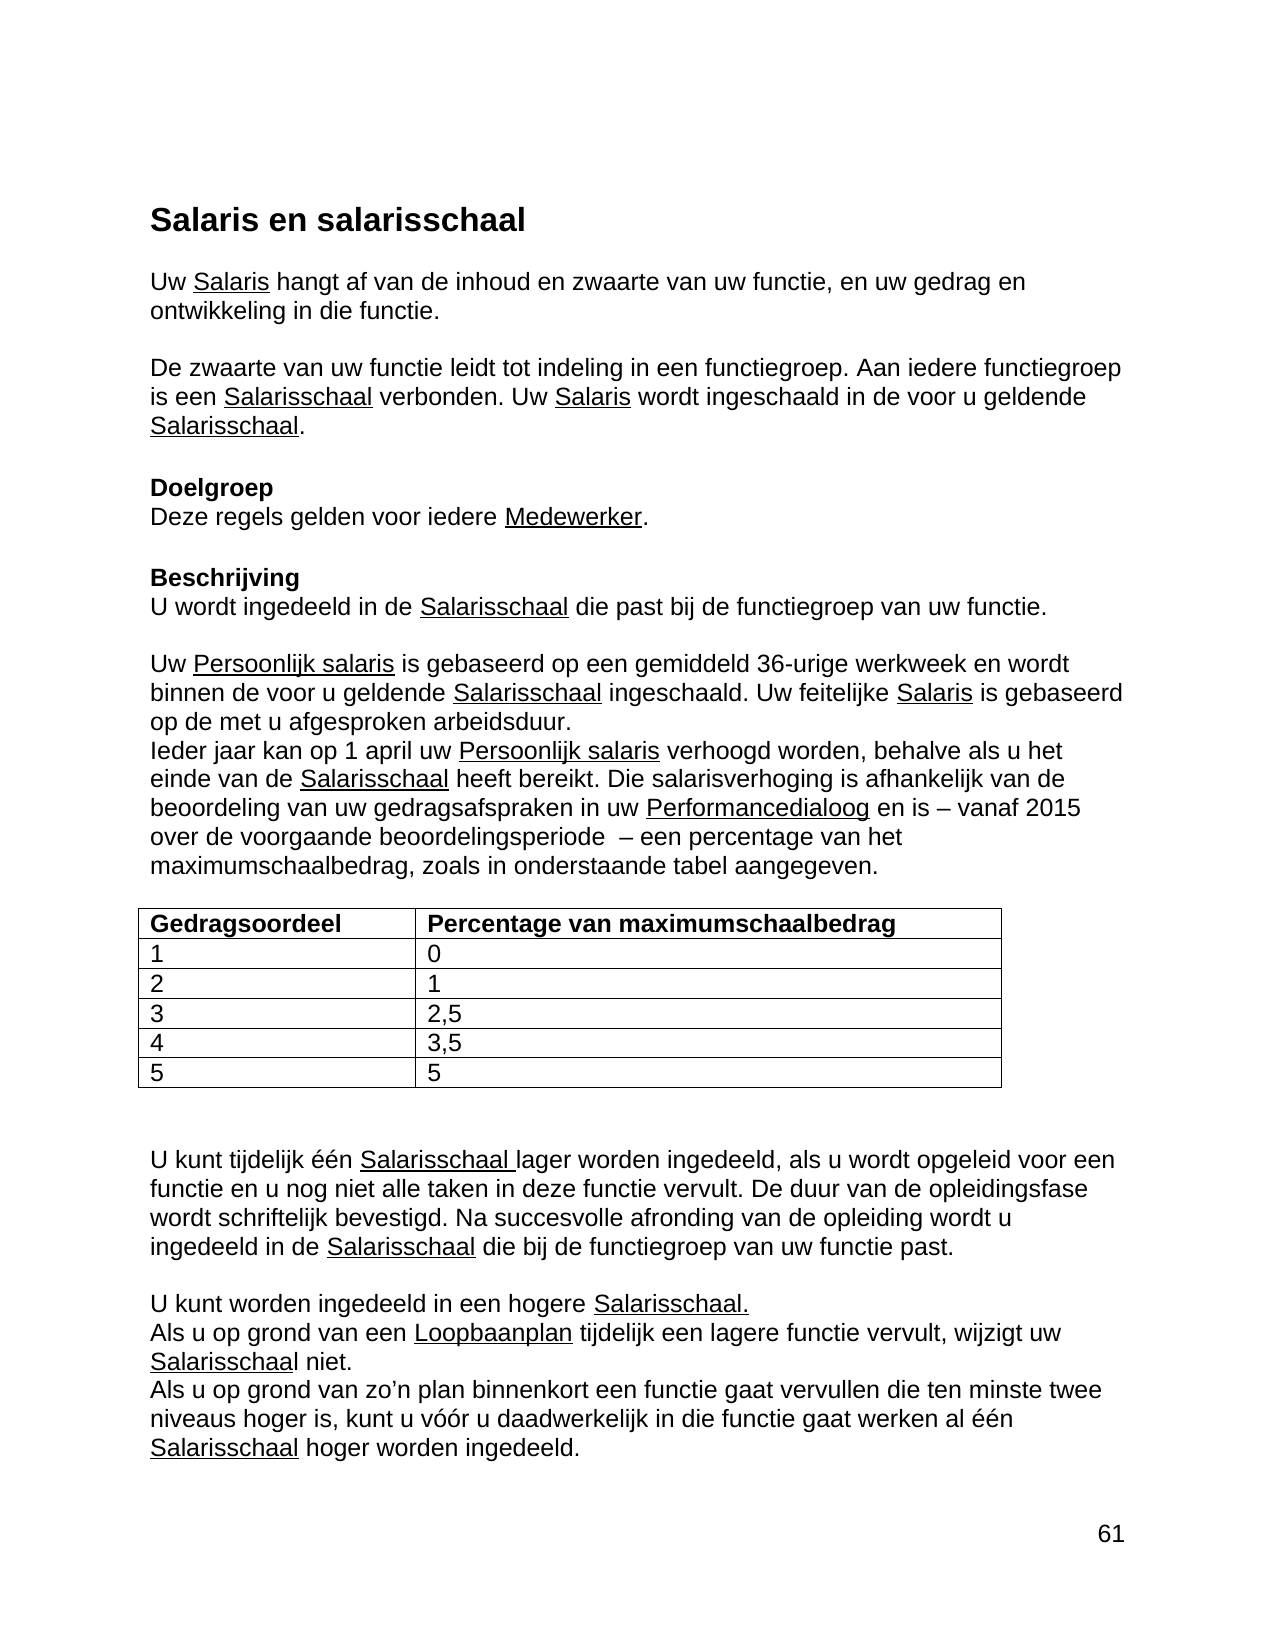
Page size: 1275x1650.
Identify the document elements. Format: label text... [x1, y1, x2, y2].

table_cell 5 [139, 1058, 415, 1087]
subtitle Salaris en salarisschaal [150, 200, 1125, 238]
table_cell 4 [139, 1029, 415, 1057]
text Deze regels gelden voor iedere Medewerker. [150, 501, 1125, 530]
table_cell 0 [416, 939, 1001, 968]
table_cell 3 [139, 999, 415, 1027]
table_cell 1 [139, 939, 415, 968]
table_cell 3,5 [416, 1029, 1001, 1057]
text U wordt ingedeeld in de Salarisschaal die past bij de functiegroep van uw functie. [150, 592, 1125, 621]
table_cell 1 [416, 969, 1001, 998]
table_header Percentage van maximumschaalbedrag [416, 909, 1001, 938]
text Uw Salaris hangt af van de inhoud en zwaarte van uw functie, en uw gedrag en ontwikkeling in die functie. [150, 267, 1125, 325]
table_header Gedragsoordeel [139, 909, 415, 938]
text Beschrijving [150, 563, 1125, 592]
text Ieder jaar kan op 1 april uw Persoonlijk salaris verhoogd worden, behalve als u het einde van de Salarisschaal heeft bereikt. Die salarisverhoging is afhankelijk van de beoordeling van uw gedragsafspraken in uw Performancedialoog en is – vanaf 2015 over de voorgaande beoordelingsperiode – een percentage van het maximumschaalbedrag, zoals in onderstaande tabel aangegeven. [150, 736, 1125, 879]
table_cell 2 [139, 969, 415, 998]
text Als u op grond van een Loopbaanplan tijdelijk een lagere functie vervult, wijzigt uw Salarisschaal niet. [150, 1318, 1125, 1376]
text Uw Persoonlijk salaris is gebaseerd op een gemiddeld 36-urige werkweek en wordt binnen de voor u geldende Salarisschaal ingeschaald. Uw feitelijke Salaris is gebaseerd op de met u afgesproken arbeidsduur. [150, 649, 1125, 736]
text De zwaarte van uw functie leidt tot indeling in een functiegroep. Aan iedere functiegroep is een Salarisschaal verbonden. Uw Salaris wordt ingeschaald in de voor u geldende Salarisschaal. [150, 353, 1125, 440]
text Doelgroep [150, 473, 1125, 501]
table_cell 5 [416, 1058, 1001, 1087]
text U kunt worden ingedeeld in een hogere Salarisschaal. [150, 1289, 1125, 1318]
text Als u op grond van zo’n plan binnenkort een functie gaat vervullen die ten minste twee niveaus hoger is, kunt u vóór u daadwerkelijk in die functie gaat werken al één Salarisschaal hoger worden ingedeeld. [150, 1376, 1125, 1462]
table_cell 2,5 [416, 999, 1001, 1027]
text U kunt tijdelijk één Salarisschaal lager worden ingedeeld, als u wordt opgeleid voor een functie en u nog niet alle taken in deze functie vervult. De duur van de opleidingsfase wordt schriftelijk bevestigd. Na succesvolle afronding van de opleiding wordt u ingedeeld in de Salarisschaal die bij de functiegroep van uw functie past. [150, 1146, 1125, 1261]
